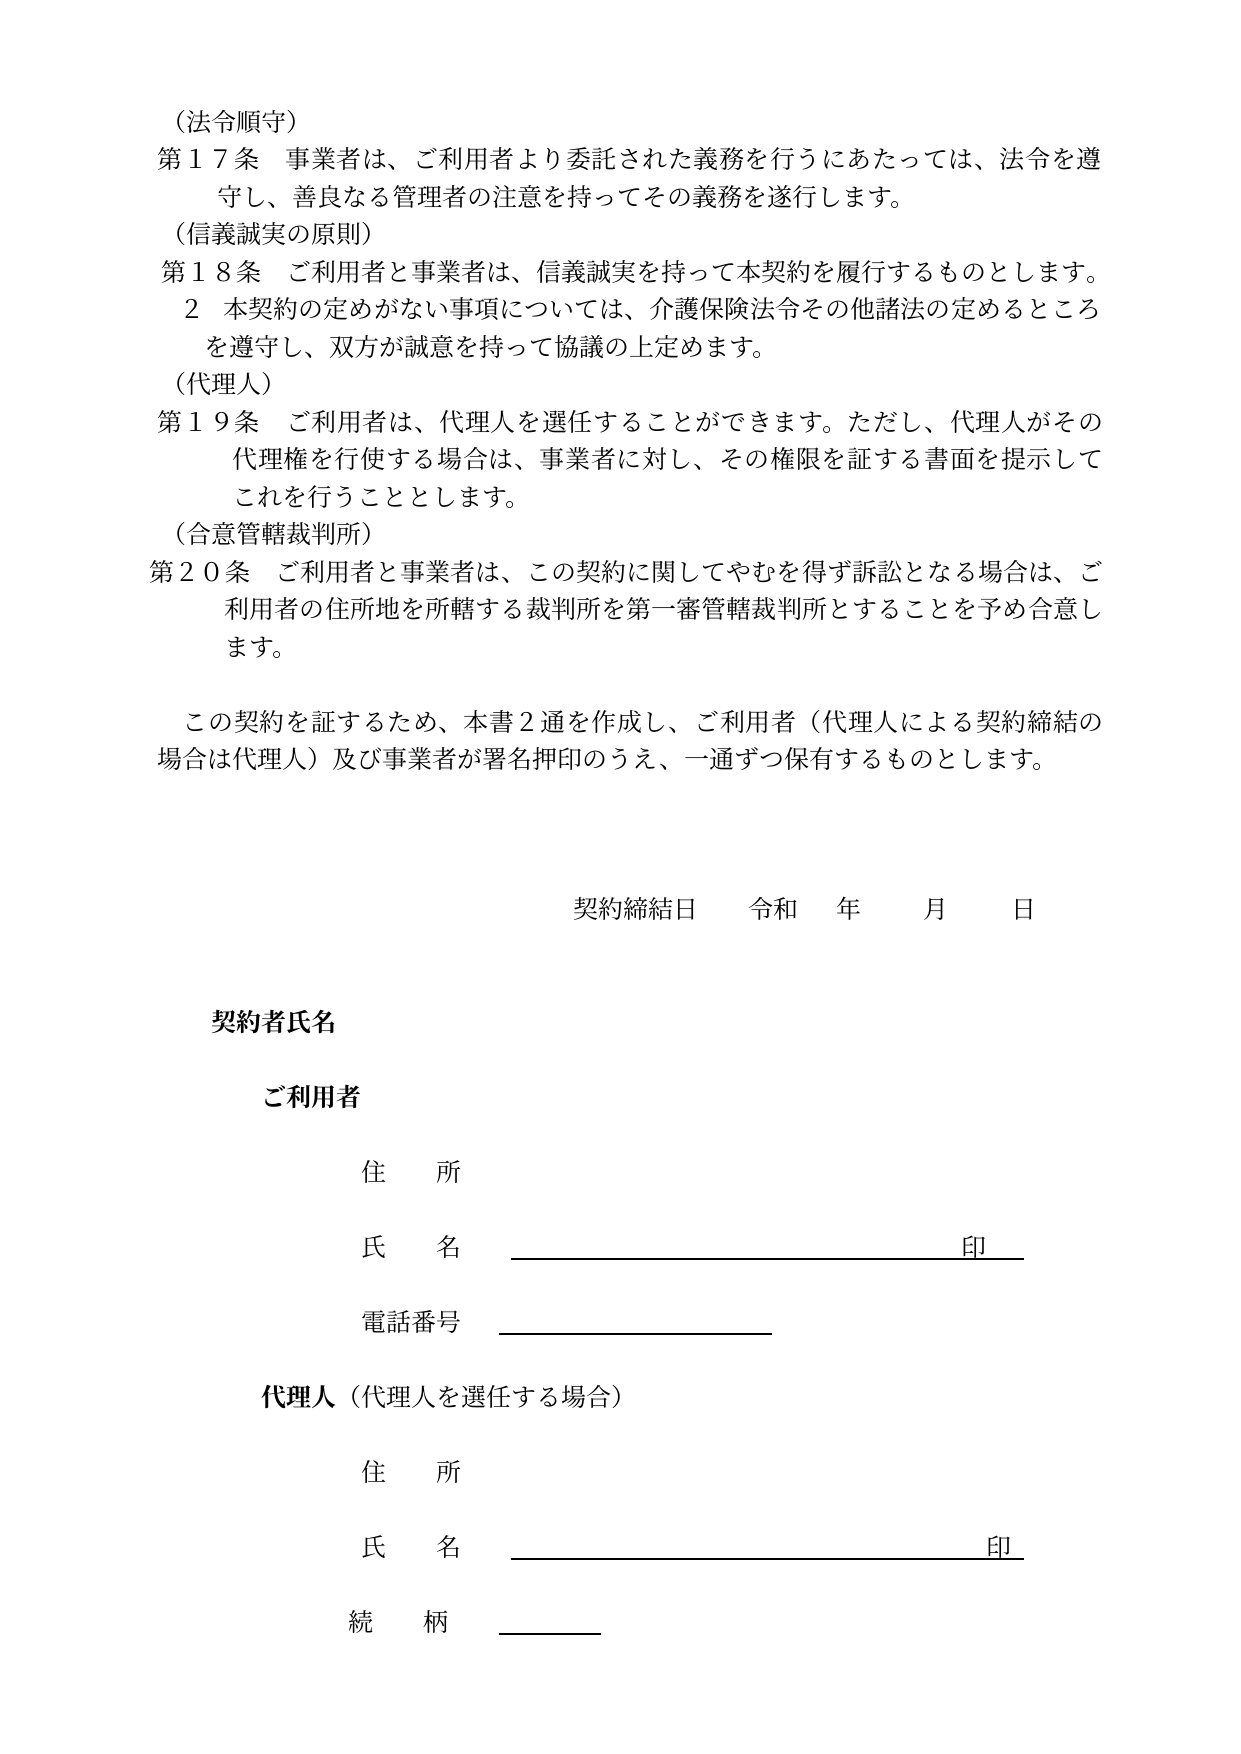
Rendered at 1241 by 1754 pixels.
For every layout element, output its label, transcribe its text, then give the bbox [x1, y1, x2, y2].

text 住 所 [136, 1152, 1104, 1189]
text （信義誠実の原則） [136, 214, 1104, 252]
text 契約締結日 令和 年 月 日 [136, 889, 1104, 927]
text この契約を証するため、本書２通を作成し、ご利用者（代理人による契約締結の場合は代理人）及び事業者が署名押印のうえ、一通ずつ保有するものとします。 [158, 702, 1104, 777]
text 第２０条 ご利用者と事業者は、この契約に関してやむを得ず訴訟となる場合は、ご利用者の住所地を所轄する裁判所を第一審管轄裁判所とすることを予め合意します。 [149, 552, 1104, 664]
text ご利用者 [136, 1077, 1104, 1114]
text （代理人） [136, 364, 1104, 402]
text 氏 名 印 [136, 1527, 1104, 1564]
text ２ 本契約の定めがない事項については、介護保険法令その他諸法の定めるところを遵守し、双方が誠意を持って協議の上定めます。 [179, 289, 1104, 364]
text 電話番号 [136, 1302, 1104, 1339]
text （法令順守） [136, 102, 1104, 139]
text 第１７条 事業者は、ご利用者より委託された義務を行うにあたっては、法令を遵守し、善良なる管理者の注意を持ってその義務を遂行します。 [158, 139, 1104, 214]
text 続 柄 [136, 1602, 1104, 1639]
text 第１９条 ご利用者は、代理人を選任することができます。ただし、代理人がその代理権を行使する場合は、事業者に対し、その権限を証する書面を提示してこれを行うこととします。 [158, 402, 1104, 514]
text 氏 名 印 [136, 1227, 1104, 1264]
text 第１８条 ご利用者と事業者は、信義誠実を持って本契約を履行するものとします。 [136, 252, 1104, 289]
text 代理人（代理人を選任する場合） [136, 1377, 1104, 1414]
text 契約者氏名 [136, 1002, 1104, 1039]
text （合意管轄裁判所） [136, 514, 1104, 552]
text 住 所 [136, 1452, 1104, 1489]
